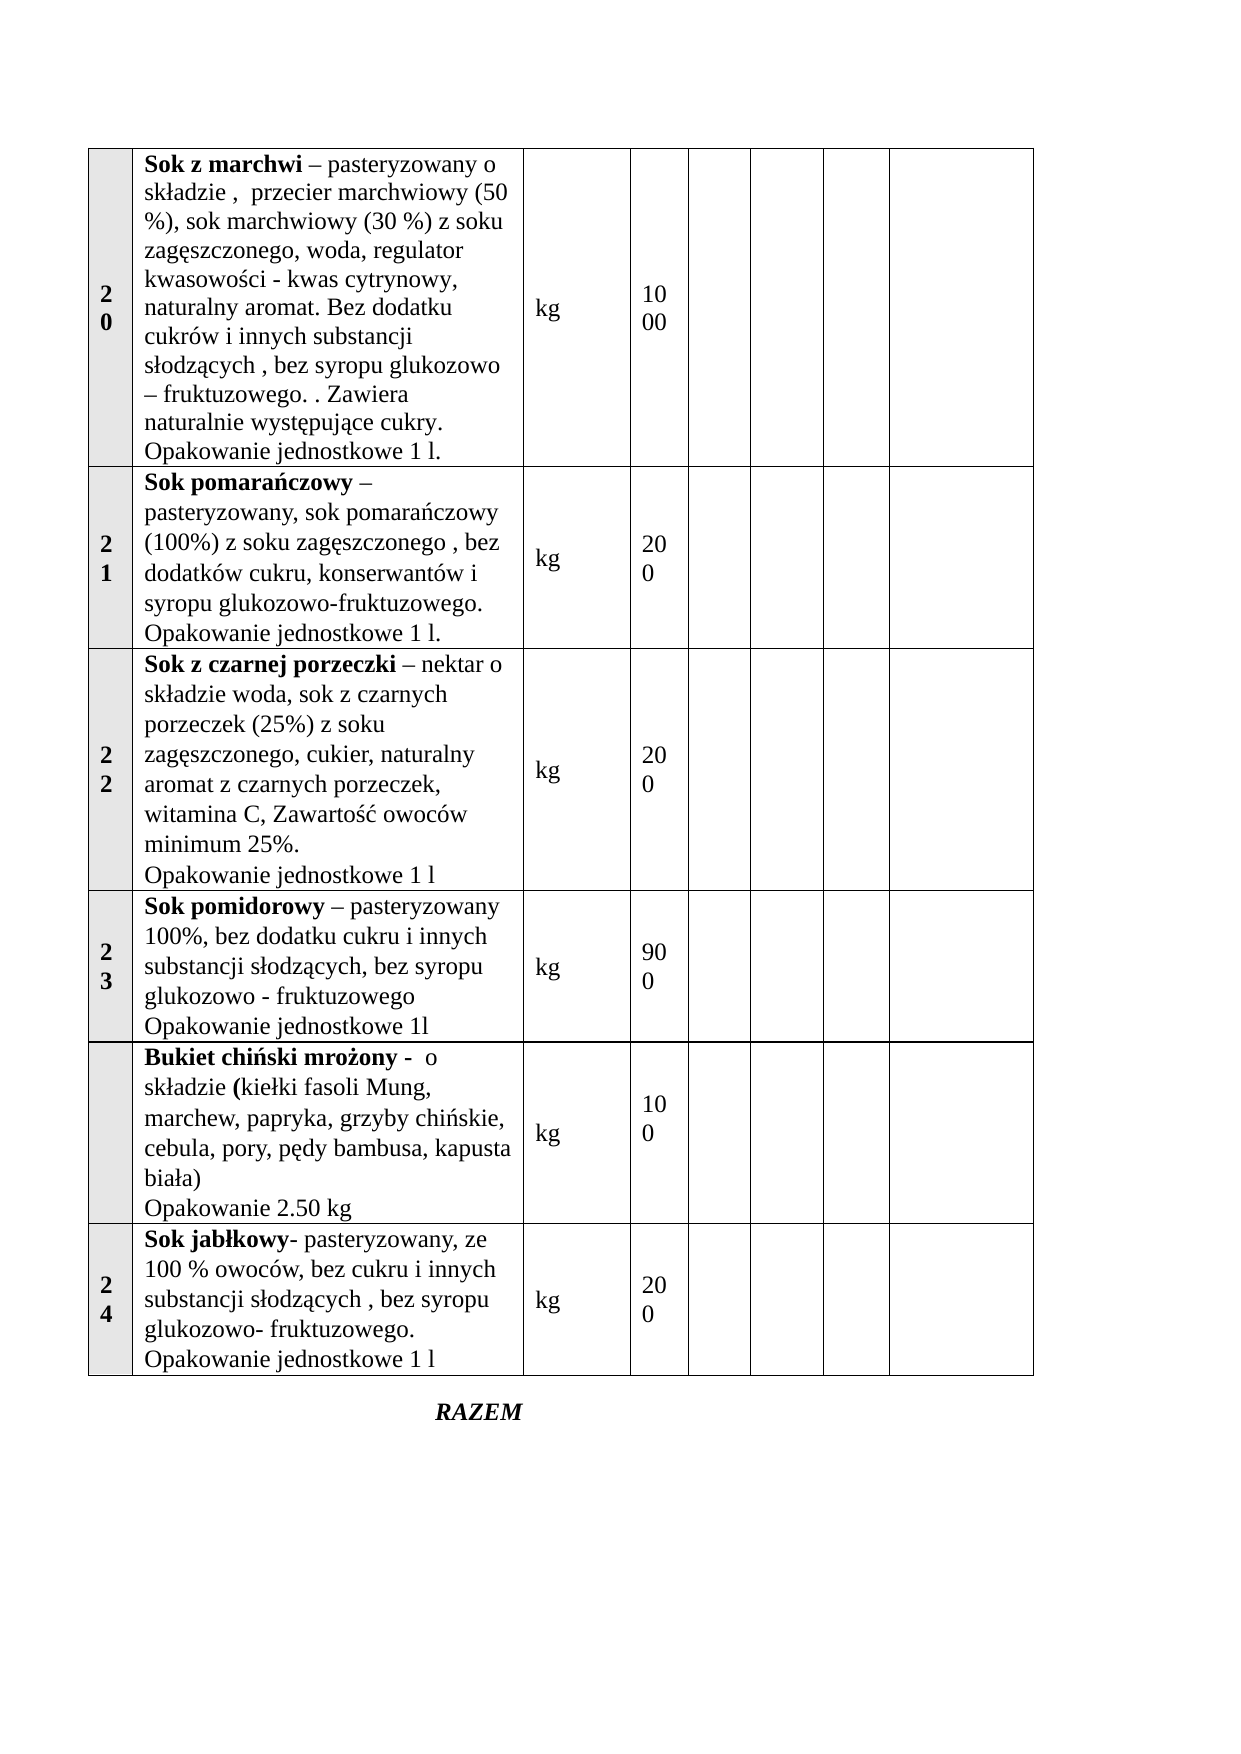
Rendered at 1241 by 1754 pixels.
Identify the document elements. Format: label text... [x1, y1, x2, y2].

table_cell Sok pomidorowy – pasteryzowany 100%, bez dodatku cukru i innych substancji słodzących, bez syropu glukozowo - fruktuzowego Opakowanie jednostkowe 1l [133, 891, 523, 1041]
table_cell kg [524, 467, 630, 648]
table_cell [689, 649, 750, 890]
table_cell [689, 1043, 750, 1223]
table_cell Bukiet chiński mrożony - o składzie (kiełki fasoli Mung, marchew, papryka, grzyby chińskie, cebula, pory, pędy bambusa, kapusta biała) Opakowanie 2.50 kg [133, 1043, 523, 1223]
table_cell [824, 467, 889, 648]
table_cell [824, 149, 889, 466]
table_cell [689, 467, 750, 648]
table_cell [890, 467, 1033, 648]
table_cell kg [524, 1224, 630, 1374]
table_cell kg [524, 149, 630, 466]
table_cell [824, 1224, 889, 1374]
table_cell [890, 1043, 1033, 1223]
table_cell [751, 1043, 823, 1223]
table_cell 200 [631, 1224, 688, 1374]
table_cell [751, 1224, 823, 1374]
table_cell [689, 149, 750, 466]
text RAZEM [162, 1397, 797, 1426]
table_cell Sok z marchwi – pasteryzowany o składzie , przecier marchwiowy (50 %), sok marchwiowy (30 %) z soku zagęszczonego, woda, regulator kwasowości - kwas cytrynowy, naturalny aromat. Bez dodatku cukrów i innych substancji słodzących , bez syropu glukozowo – fruktuzowego. . Zawiera naturalnie występujące cukry. Opakowanie jednostkowe 1 l. [133, 149, 523, 466]
table_cell Sok z czarnej porzeczki – nektar o składzie woda, sok z czarnych porzeczek (25%) z soku zagęszczonego, cukier, naturalny aromat z czarnych porzeczek, witamina C, Zawartość owoców minimum 25%. Opakowanie jednostkowe 1 l [133, 649, 523, 890]
table_cell [751, 149, 823, 466]
table_cell kg [524, 649, 630, 890]
table_cell 100 [631, 1043, 688, 1223]
table_cell 24 [89, 1224, 132, 1374]
table_cell [824, 649, 889, 890]
table_cell [890, 1224, 1033, 1374]
table_cell kg [524, 891, 630, 1041]
table_cell 200 [631, 467, 688, 648]
table_cell 1000 [631, 149, 688, 466]
table_cell [890, 649, 1033, 890]
table_cell kg [524, 1043, 630, 1223]
table_cell 22 [89, 649, 132, 890]
table_cell [751, 649, 823, 890]
table_cell [751, 467, 823, 648]
table_cell 23 [89, 891, 132, 1041]
table_cell [824, 1043, 889, 1223]
table_cell 900 [631, 891, 688, 1041]
table_cell Sok pomarańczowy – pasteryzowany, sok pomarańczowy (100%) z soku zagęszczonego , bez dodatków cukru, konserwantów i syropu glukozowo-fruktuzowego. Opakowanie jednostkowe 1 l. [133, 467, 523, 648]
table_cell [689, 891, 750, 1041]
table_cell 200 [631, 649, 688, 890]
table_cell [890, 891, 1033, 1041]
table_cell [824, 891, 889, 1041]
table_cell [89, 1043, 132, 1223]
table_cell 20 [89, 149, 132, 466]
table_cell Sok jabłkowy- pasteryzowany, ze 100 % owoców, bez cukru i innych substancji słodzących , bez syropu glukozowo- fruktuzowego. Opakowanie jednostkowe 1 l [133, 1224, 523, 1374]
table_cell [689, 1224, 750, 1374]
table_cell [890, 149, 1033, 466]
table_cell 21 [89, 467, 132, 648]
table_cell [751, 891, 823, 1041]
